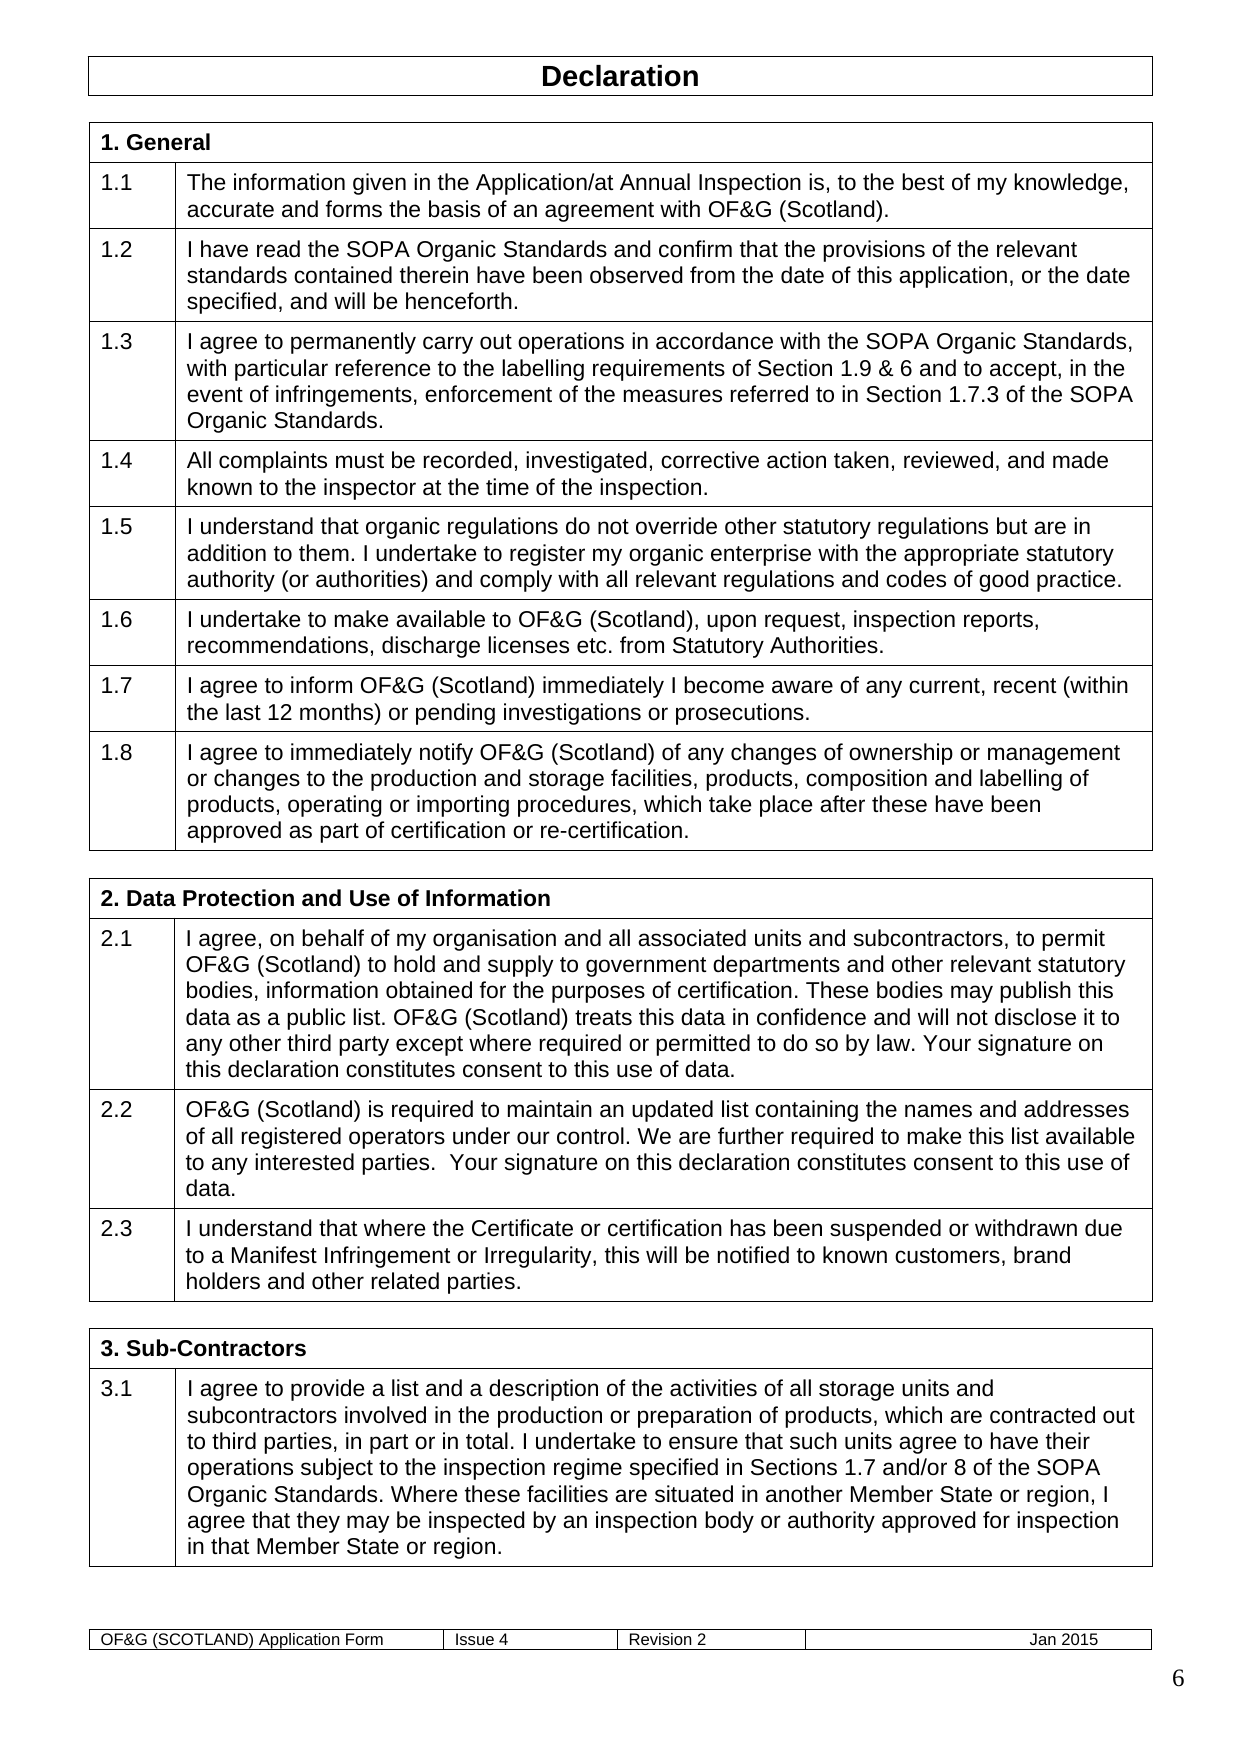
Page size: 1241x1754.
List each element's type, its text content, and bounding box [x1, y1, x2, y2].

table_cell 1.7 [90, 666, 175, 731]
table_cell 1.5 [90, 507, 175, 599]
table_cell 1.8 [90, 732, 175, 850]
table_cell 1.2 [90, 229, 175, 321]
table_cell OF&G (Scotland) is required to maintain an updated list containing the names and addresses of all registered operators under our control. We are further required to make this list available to any interested parties. Your signature on this declaration constitutes consent to this use of data. [175, 1090, 1152, 1208]
table_cell 3.1 [90, 1369, 175, 1566]
table_cell 2.1 [90, 919, 174, 1089]
table_cell I agree to permanently carry out operations in accordance with the SOPA Organic Standards, with particular reference to the labelling requirements of Section 1.9 & 6 and to accept, in the event of infringements, enforcement of the measures referred to in Section 1.7.3 of the SOPA Organic Standards. [176, 322, 1152, 440]
table_cell I have read the SOPA Organic Standards and confirm that the provisions of the relevant standards contained therein have been observed from the date of this application, or the date specified, and will be henceforth. [176, 229, 1152, 321]
table_cell 1.6 [90, 600, 175, 665]
table_header 3. Sub-Contractors [90, 1329, 1152, 1368]
table_cell I understand that organic regulations do not override other statutory regulations but are in addition to them. I undertake to register my organic enterprise with the appropriate statutory authority (or authorities) and comply with all relevant regulations and codes of good practice. [176, 507, 1152, 599]
table_cell 1.3 [90, 322, 175, 440]
table_cell 1.4 [90, 441, 175, 506]
table_header 1. General [90, 123, 1152, 162]
table_cell 2.2 [90, 1090, 174, 1208]
table_cell The information given in the Application/at Annual Inspection is, to the best of my knowledge, accurate and forms the basis of an agreement with OF&G (Scotland). [176, 163, 1152, 228]
table_cell All complaints must be recorded, investigated, corrective action taken, reviewed, and made known to the inspector at the time of the inspection. [176, 441, 1152, 506]
table_cell 2.3 [90, 1209, 174, 1301]
table_cell I agree to inform OF&G (Scotland) immediately I become aware of any current, recent (within the last 12 months) or pending investigations or prosecutions. [176, 666, 1152, 731]
table_cell I understand that where the Certificate or certification has been suspended or withdrawn due to a Manifest Infringement or Irregularity, this will be notified to known customers, brand holders and other related parties. [175, 1209, 1152, 1301]
table_cell I undertake to make available to OF&G (Scotland), upon request, inspection reports, recommendations, discharge licenses etc. from Statutory Authorities. [176, 600, 1152, 665]
table_cell 1.1 [90, 163, 175, 228]
table_cell I agree to provide a list and a description of the activities of all storage units and subcontractors involved in the production or preparation of products, which are contracted out to third parties, in part or in total. I undertake to ensure that such units agree to have their operations subject to the inspection regime specified in Sections 1.7 and/or 8 of the SOPA Organic Standards. Where these facilities are situated in another Member State or region, I agree that they may be inspected by an inspection body or authority approved for inspection in that Member State or region. [176, 1369, 1152, 1566]
table_cell I agree to immediately notify OF&G (Scotland) of any changes of ownership or management or changes to the production and storage facilities, products, composition and labelling of products, operating or importing procedures, which take place after these have been approved as part of certification or re-certification. [176, 732, 1152, 850]
table_cell I agree, on behalf of my organisation and all associated units and subcontractors, to permit OF&G (Scotland) to hold and supply to government departments and other relevant statutory bodies, information obtained for the purposes of certification. These bodies may publish this data as a public list. OF&G (Scotland) treats this data in confidence and will not disclose it to any other third party except where required or permitted to do so by law. Your signature on this declaration constitutes consent to this use of data. [175, 919, 1152, 1089]
text Declaration [89, 57, 1152, 95]
table_header 2. Data Protection and Use of Information [90, 879, 1152, 917]
